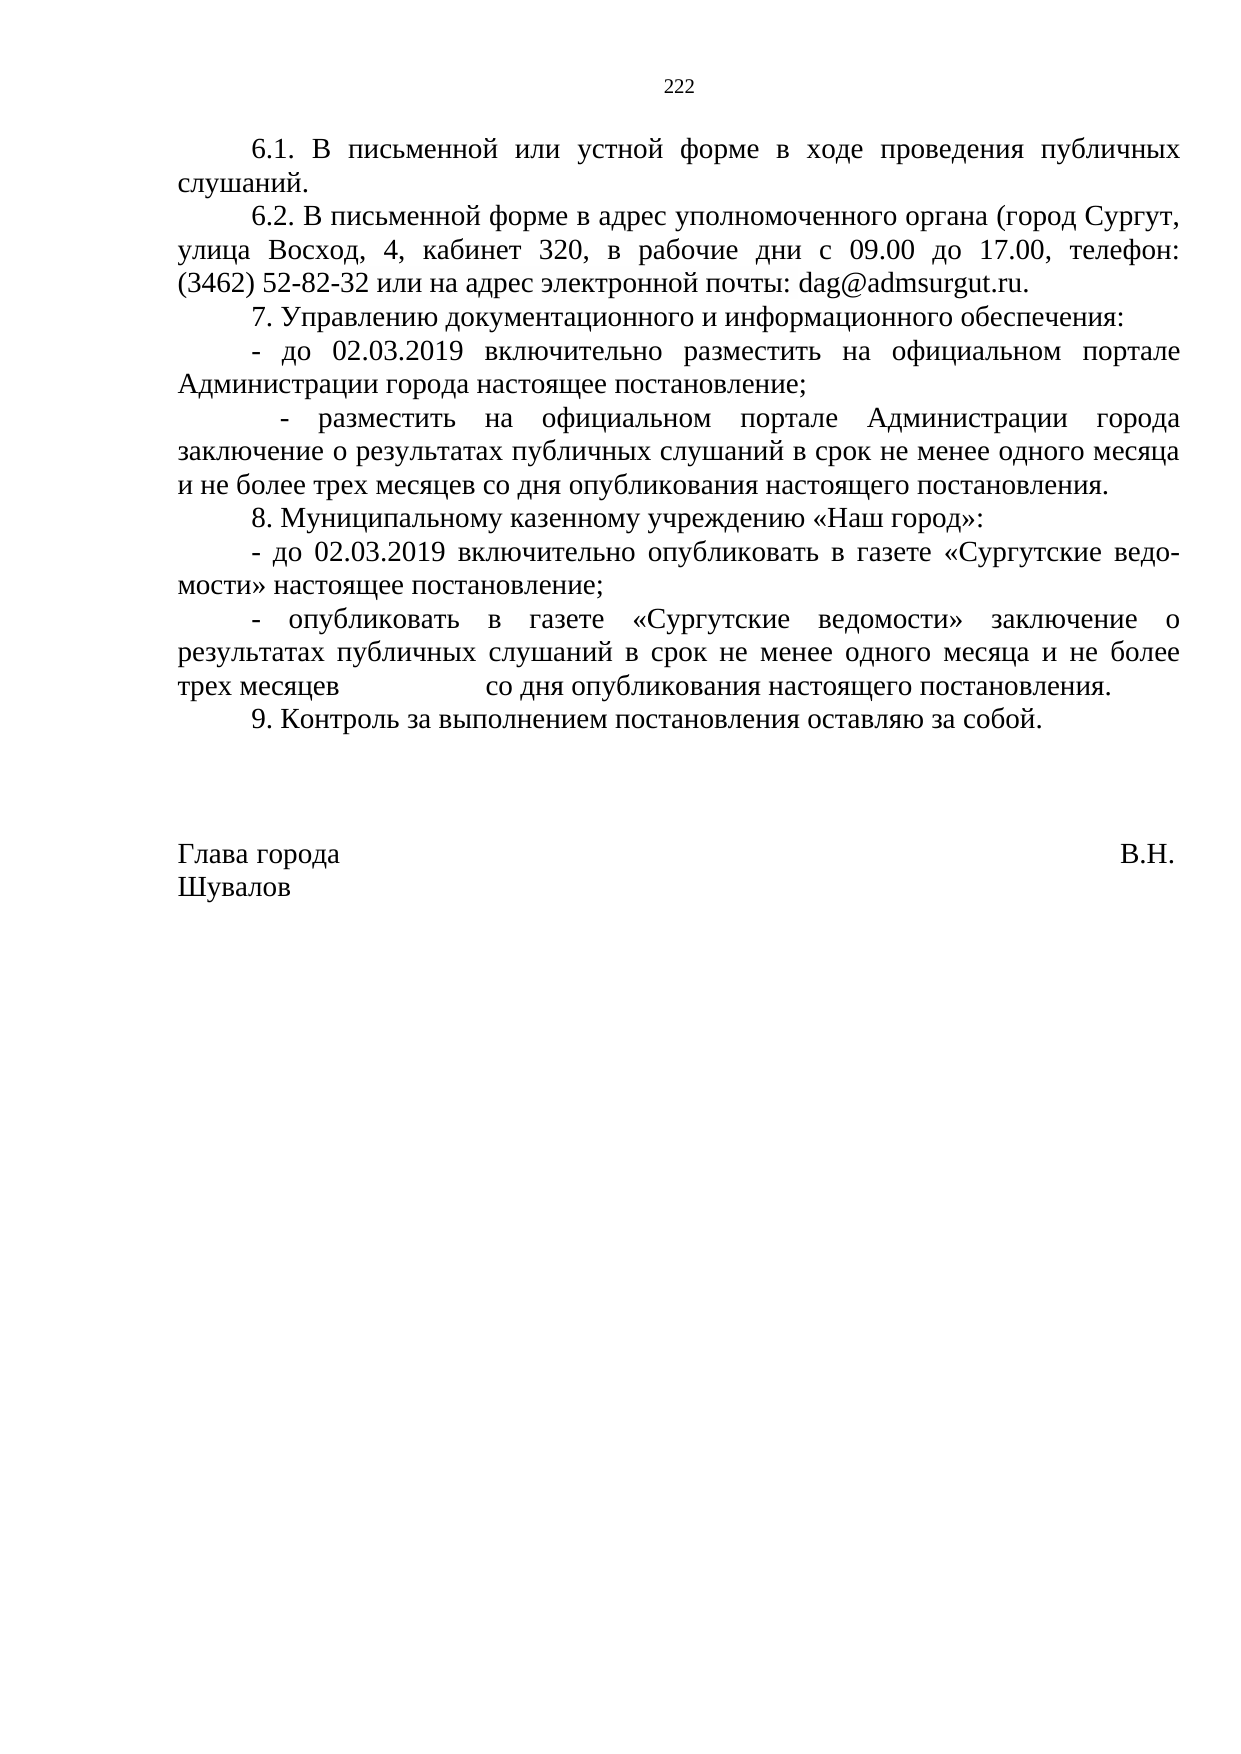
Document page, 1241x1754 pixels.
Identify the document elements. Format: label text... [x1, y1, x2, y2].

text - разместить на официальном портале Администрации города заключение о результатах публичных слушаний в срок не менее одного месяца и не более трех месяцев со дня опубликования настоящего постановления. [177, 400, 1181, 500]
text 7. Управлению документационного и информационного обеспечения: [177, 299, 1181, 333]
text 6.2. В письменной форме в адрес уполномоченного органа (город Сургут, улица Восход, 4, кабинет 320, в рабочие дни с 09.00 до 17.00, телефон: (3462) 52-82-32 или на адрес электронной почты: dag@admsurgut.ru. [177, 198, 1181, 299]
text 6.1. В письменной или устной форме в ходе проведения публичных слушаний. [177, 131, 1181, 198]
text - до 02.03.2019 включительно опубликовать в газете «Сургутские ведо- мости» настоящее постановление; [177, 534, 1181, 601]
text - до 02.03.2019 включительно разместить на официальном портале Администрации города настоящее постановление; [177, 333, 1181, 400]
text - опубликовать в газете «Сургутские ведомости» заключение о результатах публичных слушаний в срок не менее одного месяца и не более трех месяцев со дня опубликования настоящего постановления. [177, 601, 1181, 702]
text 9. Контроль за выполнением постановления оставляю за собой. [177, 702, 1181, 735]
text Глава города В.Н. Шувалов [177, 836, 1181, 903]
text 8. Муниципальному казенному учреждению «Наш город»: [177, 500, 1181, 534]
